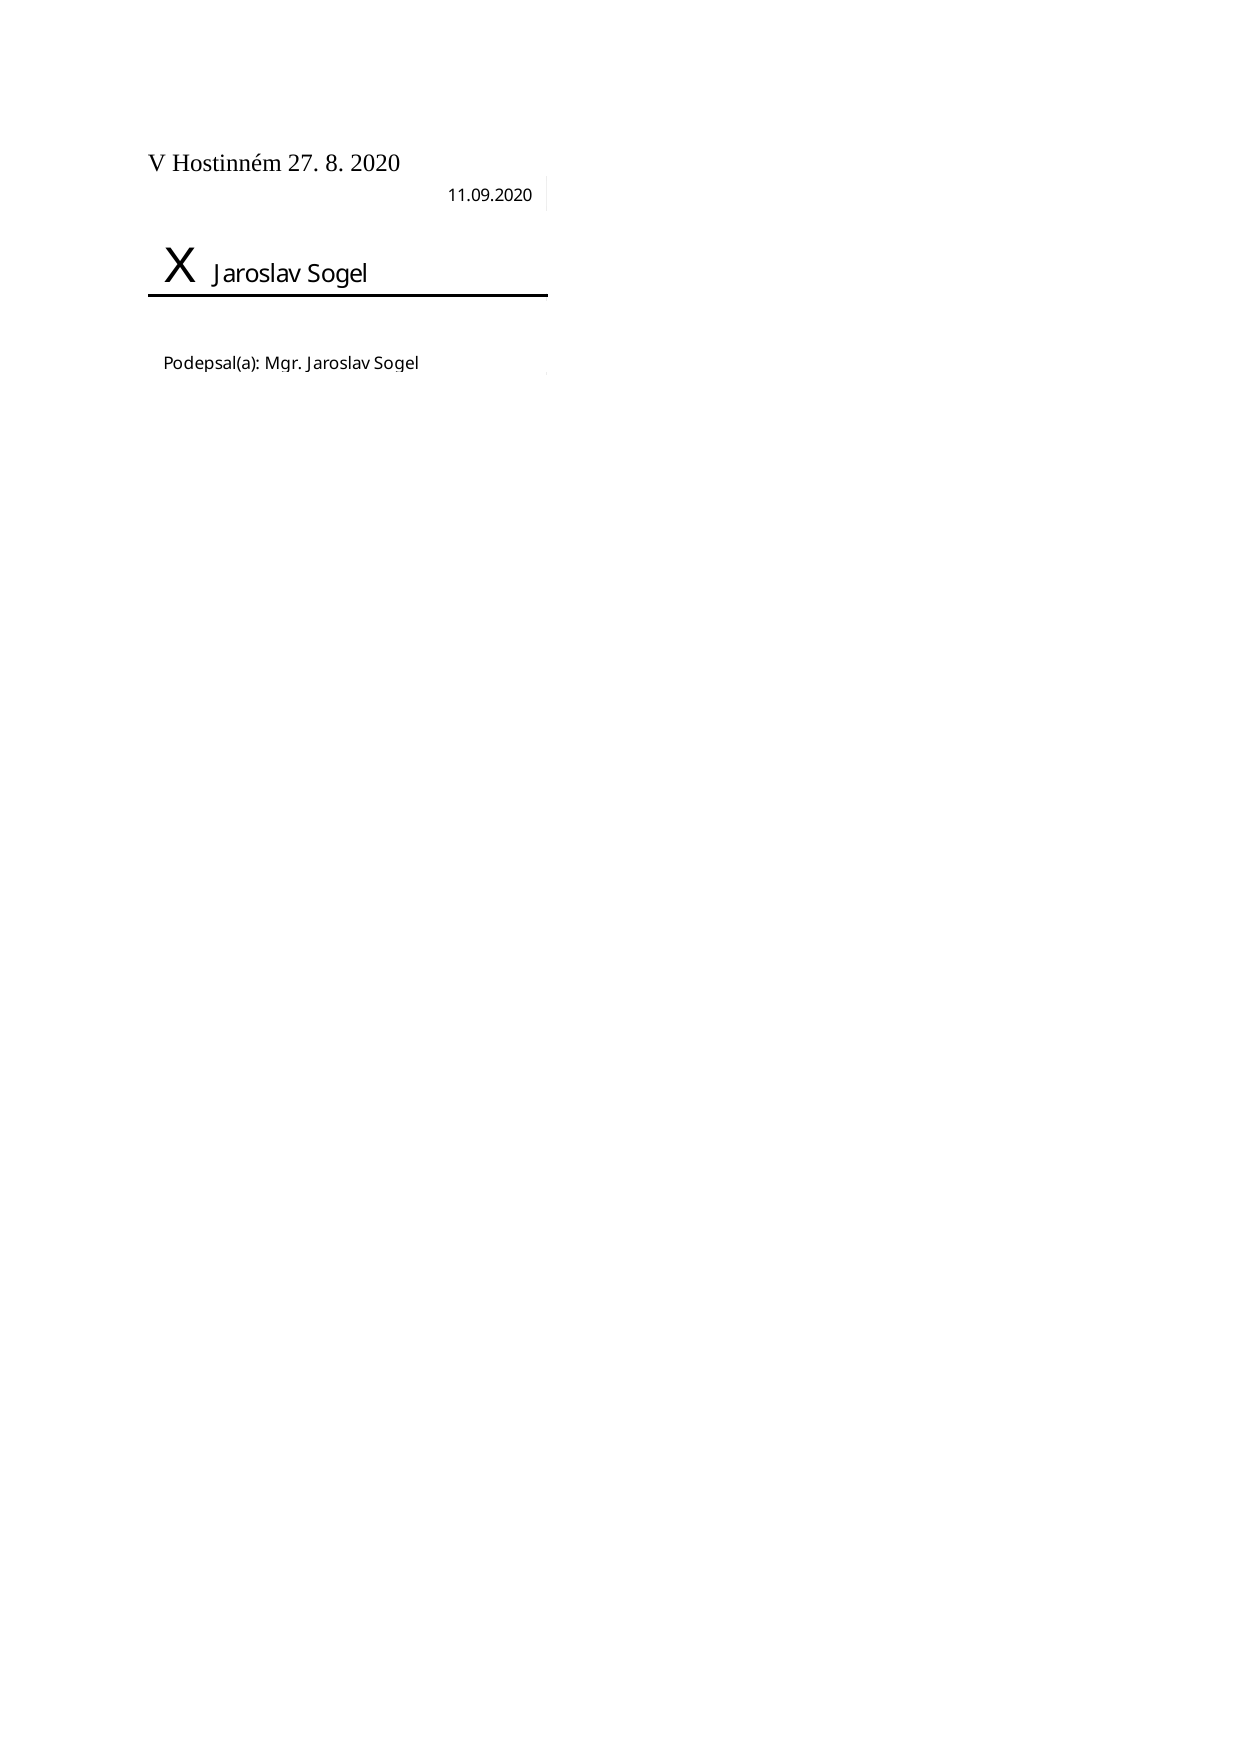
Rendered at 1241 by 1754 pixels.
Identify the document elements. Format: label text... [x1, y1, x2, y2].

text V Hostinném 27. 8. 2020 [148, 148, 1093, 176]
